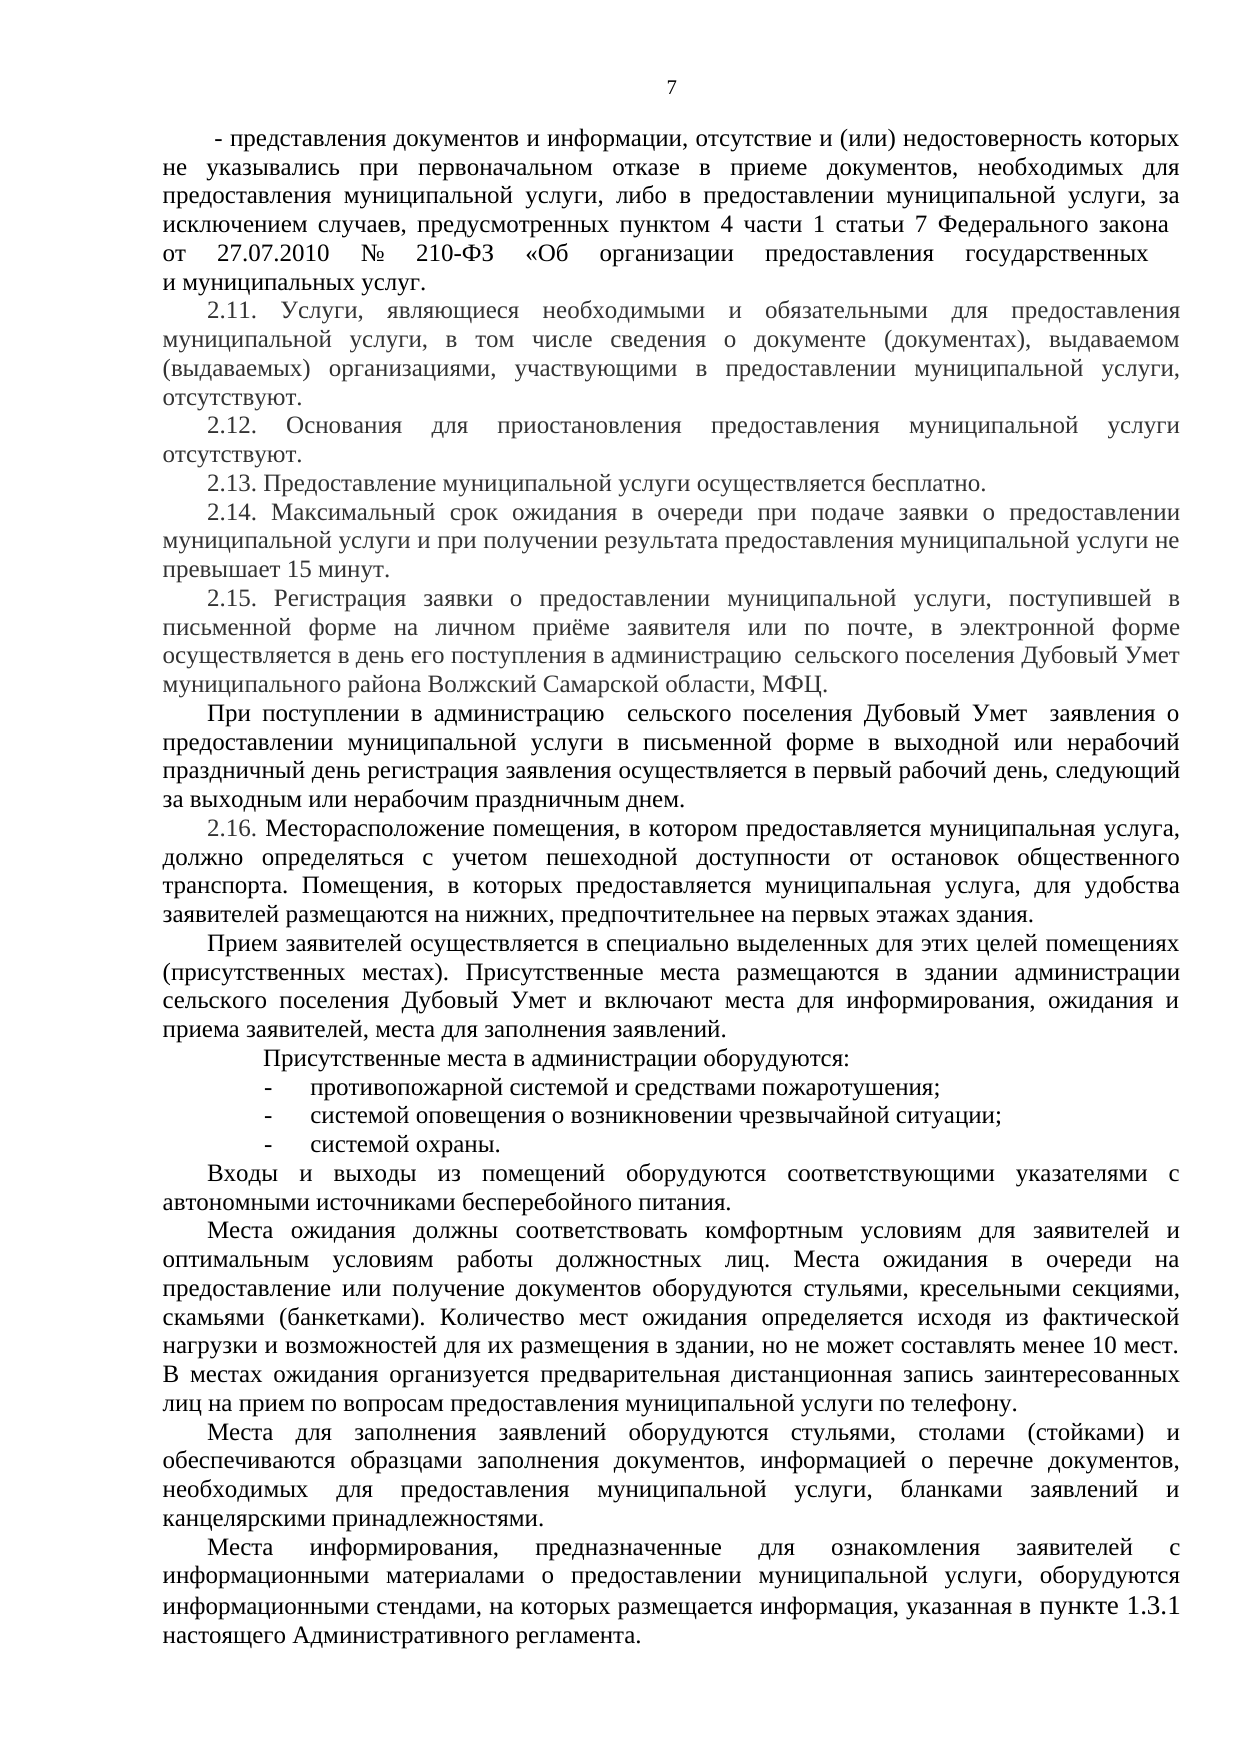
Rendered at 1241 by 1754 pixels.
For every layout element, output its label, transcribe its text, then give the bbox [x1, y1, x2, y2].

list системой оповещения о возникновении чрезвычайной ситуации; [219, 1101, 1181, 1129]
text 2.14. Максимальный срок ожидания в очереди при подаче заявки о предоставлении муниципальной услуги и при получении результата предоставления муниципальной услуги не превышает 15 минут. [162, 497, 1181, 583]
text Присутственные места в администрации оборудуются: [218, 1043, 1181, 1072]
text 2.15. Регистрация заявки о предоставлении муниципальной услуги, поступившей в письменной форме на личном приёме заявителя или по почте, в электронной форме осуществляется в день его поступления в администрацию сельского поселения Дубовый Умет муниципального района Волжский Самарской области, МФЦ. [162, 583, 1181, 698]
text Места ожидания должны соответствовать комфортным условиям для заявителей и оптимальным условиям работы должностных лиц. Места ожидания в очереди на предоставление или получение документов оборудуются стульями, кресельными секциями, скамьями (банкетками). Количество мест ожидания определяется исходя из фактической нагрузки и возможностей для их размещения в здании, но не может составлять менее 10 мест. В местах ожидания организуется предварительная дистанционная запись заинтересованных лиц на прием по вопросам предоставления муниципальной услуги по телефону. [162, 1216, 1181, 1417]
text 2.11. Услуги, являющиеся необходимыми и обязательными для предоставления муниципальной услуги, в том числе сведения о документе (документах), выдаваемом (выдаваемых) организациями, участвующими в предоставлении муниципальной услуги, отсутствуют. [162, 296, 1181, 411]
text 2.16. Месторасположение помещения, в котором предоставляется муниципальная услуга, должно определяться с учетом пешеходной доступности от остановок общественного транспорта. Помещения, в которых предоставляется муниципальная услуга, для удобства заявителей размещаются на нижних, предпочтительнее на первых этажах здания. [162, 813, 1181, 928]
list системой охраны. [219, 1129, 1181, 1158]
text При поступлении в администрацию сельского поселения Дубовый Умет заявления о предоставлении муниципальной услуги в письменной форме в выходной или нерабочий праздничный день регистрация заявления осуществляется в первый рабочий день, следующий за выходным или нерабочим праздничным днем. [162, 698, 1181, 813]
text 2.13. Предоставление муниципальной услуги осуществляется бесплатно. [162, 468, 1181, 497]
text Места для заполнения заявлений оборудуются стульями, столами (стойками) и обеспечиваются образцами заполнения документов, информацией о перечне документов, необходимых для предоставления муниципальной услуги, бланками заявлений и канцелярскими принадлежностями. [162, 1417, 1181, 1532]
text Места информирования, предназначенные для ознакомления заявителей с информационными материалами о предоставлении муниципальной услуги, оборудуются информационными стендами, на которых размещается информация, указанная в пункте 1.3.1 настоящего Административного регламента. [162, 1532, 1181, 1649]
text Прием заявителей осуществляется в специально выделенных для этих целей помещениях (присутственных местах). Присутственные места размещаются в здании администрации сельского поселения Дубовый Умет и включают места для информирования, ожидания и приема заявителей, места для заполнения заявлений. [162, 928, 1181, 1043]
text - представления документов и информации, отсутствие и (или) недостоверность которых не указывались при первоначальном отказе в приеме документов, необходимых для предоставления муниципальной услуги, либо в предоставлении муниципальной услуги, за исключением случаев, предусмотренных пунктом 4 части 1 статьи 7 Федерального закона от 27.07.2010 № 210-ФЗ «Об организации предоставления государственных и муниципальных услуг. [162, 123, 1181, 296]
text Входы и выходы из помещений оборудуются соответствующими указателями с автономными источниками бесперебойного питания. [162, 1158, 1181, 1216]
list противопожарной системой и средствами пожаротушения; [219, 1072, 1181, 1101]
text 2.12. Основания для приостановления предоставления муниципальной услуги отсутствуют. [162, 411, 1181, 468]
